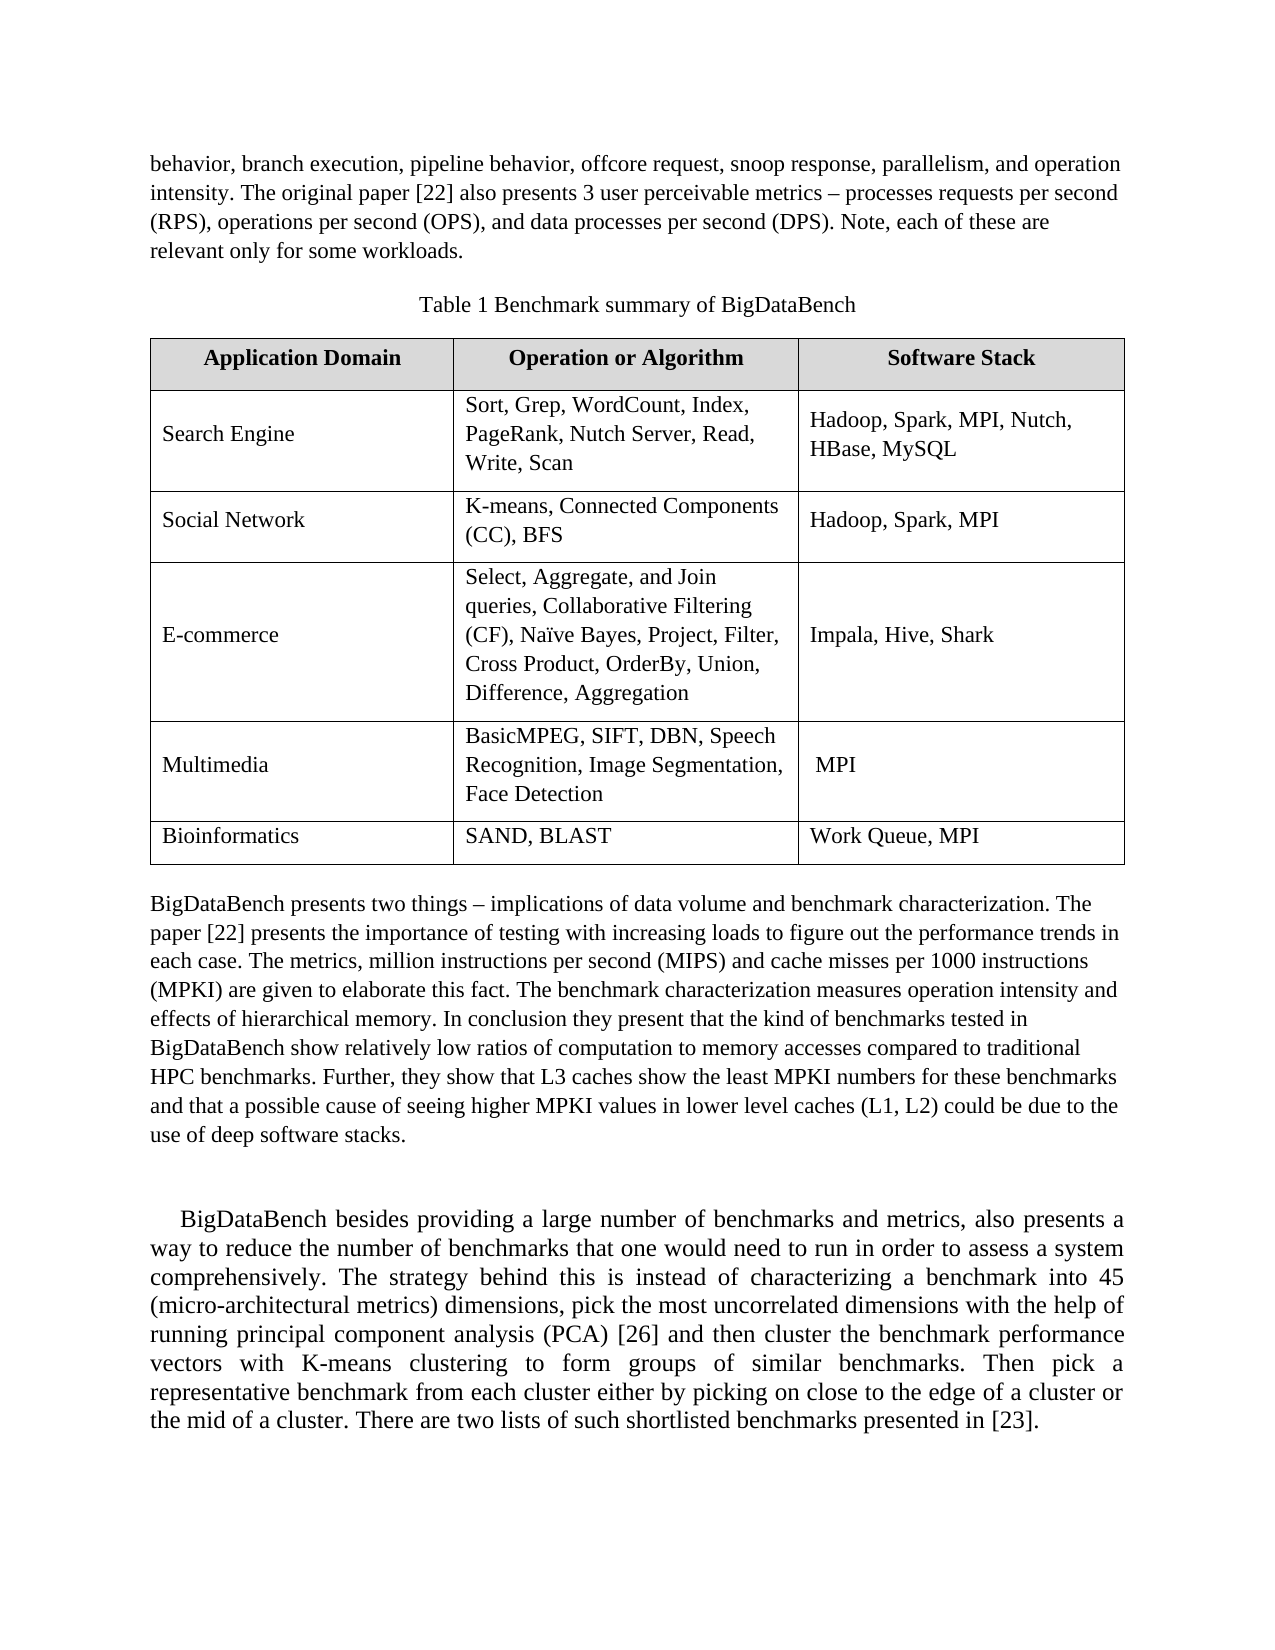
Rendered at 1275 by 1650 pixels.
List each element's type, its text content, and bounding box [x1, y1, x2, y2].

table_cell Select, Aggregate, and Join queries, Collaborative Filtering (CF), Naïve Bayes, Project, Filter, Cross Product, OrderBy, Union, Difference, Aggregation [454, 563, 798, 721]
table_cell SAND, BLAST [454, 822, 798, 863]
table_cell BasicMPEG, SIFT, DBN, Speech Recognition, Image Segmentation, Face Detection [454, 722, 798, 821]
table_cell MPI [799, 722, 1124, 821]
table_cell Search Engine [151, 391, 453, 491]
table_cell Bioinformatics [151, 822, 453, 863]
table_cell Hadoop, Spark, MPI, Nutch, HBase, MySQL [799, 391, 1124, 491]
table_cell K-means, Connected Components (CC), BFS [454, 492, 798, 562]
table_cell Sort, Grep, WordCount, Index, PageRank, Nutch Server, Read, Write, Scan [454, 391, 798, 491]
text BigDataBench besides providing a large number of benchmarks and metrics, also presents a way to reduce the number of benchmarks that one would need to run in order to assess a system comprehensively. The strategy behind this is instead of characterizing a benchmark into 45 (micro-architectural metrics) dimensions, pick the most uncorrelated dimensions with the help of running principal component analysis (PCA) [26] and then cluster the benchmark performance vectors with K-means clustering to form groups of similar benchmarks. Then pick a representative benchmark from each cluster either by picking on close to the edge of a cluster or the mid of a cluster. There are two lists of such shortlisted benchmarks presented in [23]. [150, 1204, 1125, 1434]
table_cell E-commerce [151, 563, 453, 721]
text BigDataBench presents two things – implications of data volume and benchmark characterization. The paper [22] presents the importance of testing with increasing loads to figure out the performance trends in each case. The metrics, million instructions per second (MIPS) and cache misses per 1000 instructions (MPKI) are given to elaborate this fact. The benchmark characterization measures operation intensity and effects of hierarchical memory. In conclusion they present that the kind of benchmarks tested in BigDataBench show relatively low ratios of computation to memory accesses compared to traditional HPC benchmarks. Further, they show that L3 caches show the least MPKI numbers for these benchmarks and that a possible cause of seeing higher MPKI values in lower level caches (L1, L2) could be due to the use of deep software stacks. [150, 889, 1125, 1148]
table_cell Impala, Hive, Shark [799, 563, 1124, 721]
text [150, 150, 1125, 263]
table_cell Work Queue, MPI [799, 822, 1124, 863]
table_cell Social Network [151, 492, 453, 562]
table_header Operation or Algorithm [454, 339, 798, 390]
table_header Application Domain [151, 339, 453, 390]
table_cell Multimedia [151, 722, 453, 821]
table_header Software Stack [799, 339, 1124, 390]
table_cell Hadoop, Spark, MPI [799, 492, 1124, 562]
